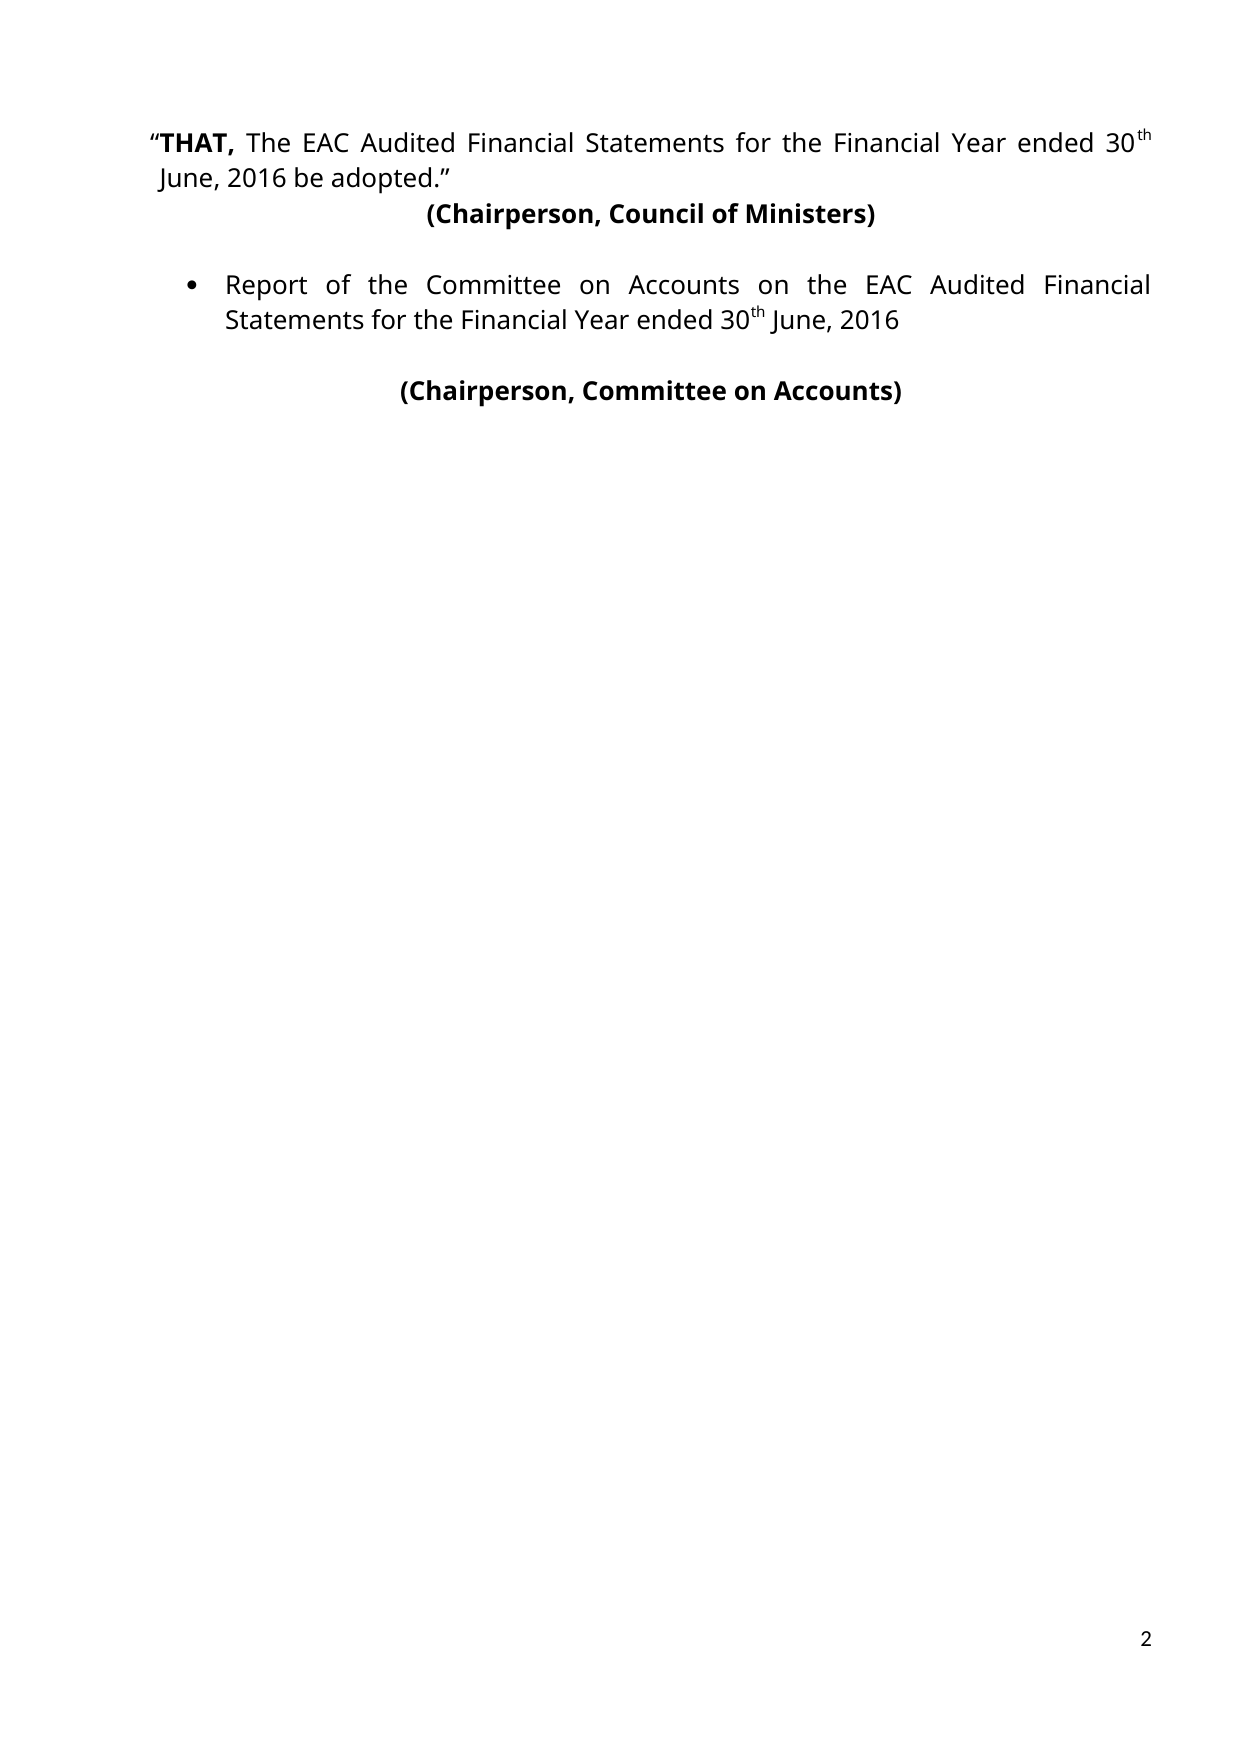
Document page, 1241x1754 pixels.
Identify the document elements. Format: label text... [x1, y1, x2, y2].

text “THAT, The EAC Audited Financial Statements for the Financial Year ended 30th June, 2016 be adopted.” [150, 124, 1152, 195]
list Report of the Committee on Accounts on the EAC Audited Financial Statements for the Financial Year ended 30th June, 2016 [187, 266, 1152, 337]
text (Chairperson, Committee on Accounts) [150, 373, 1152, 408]
text (Chairperson, Council of Ministers) [150, 195, 1152, 231]
